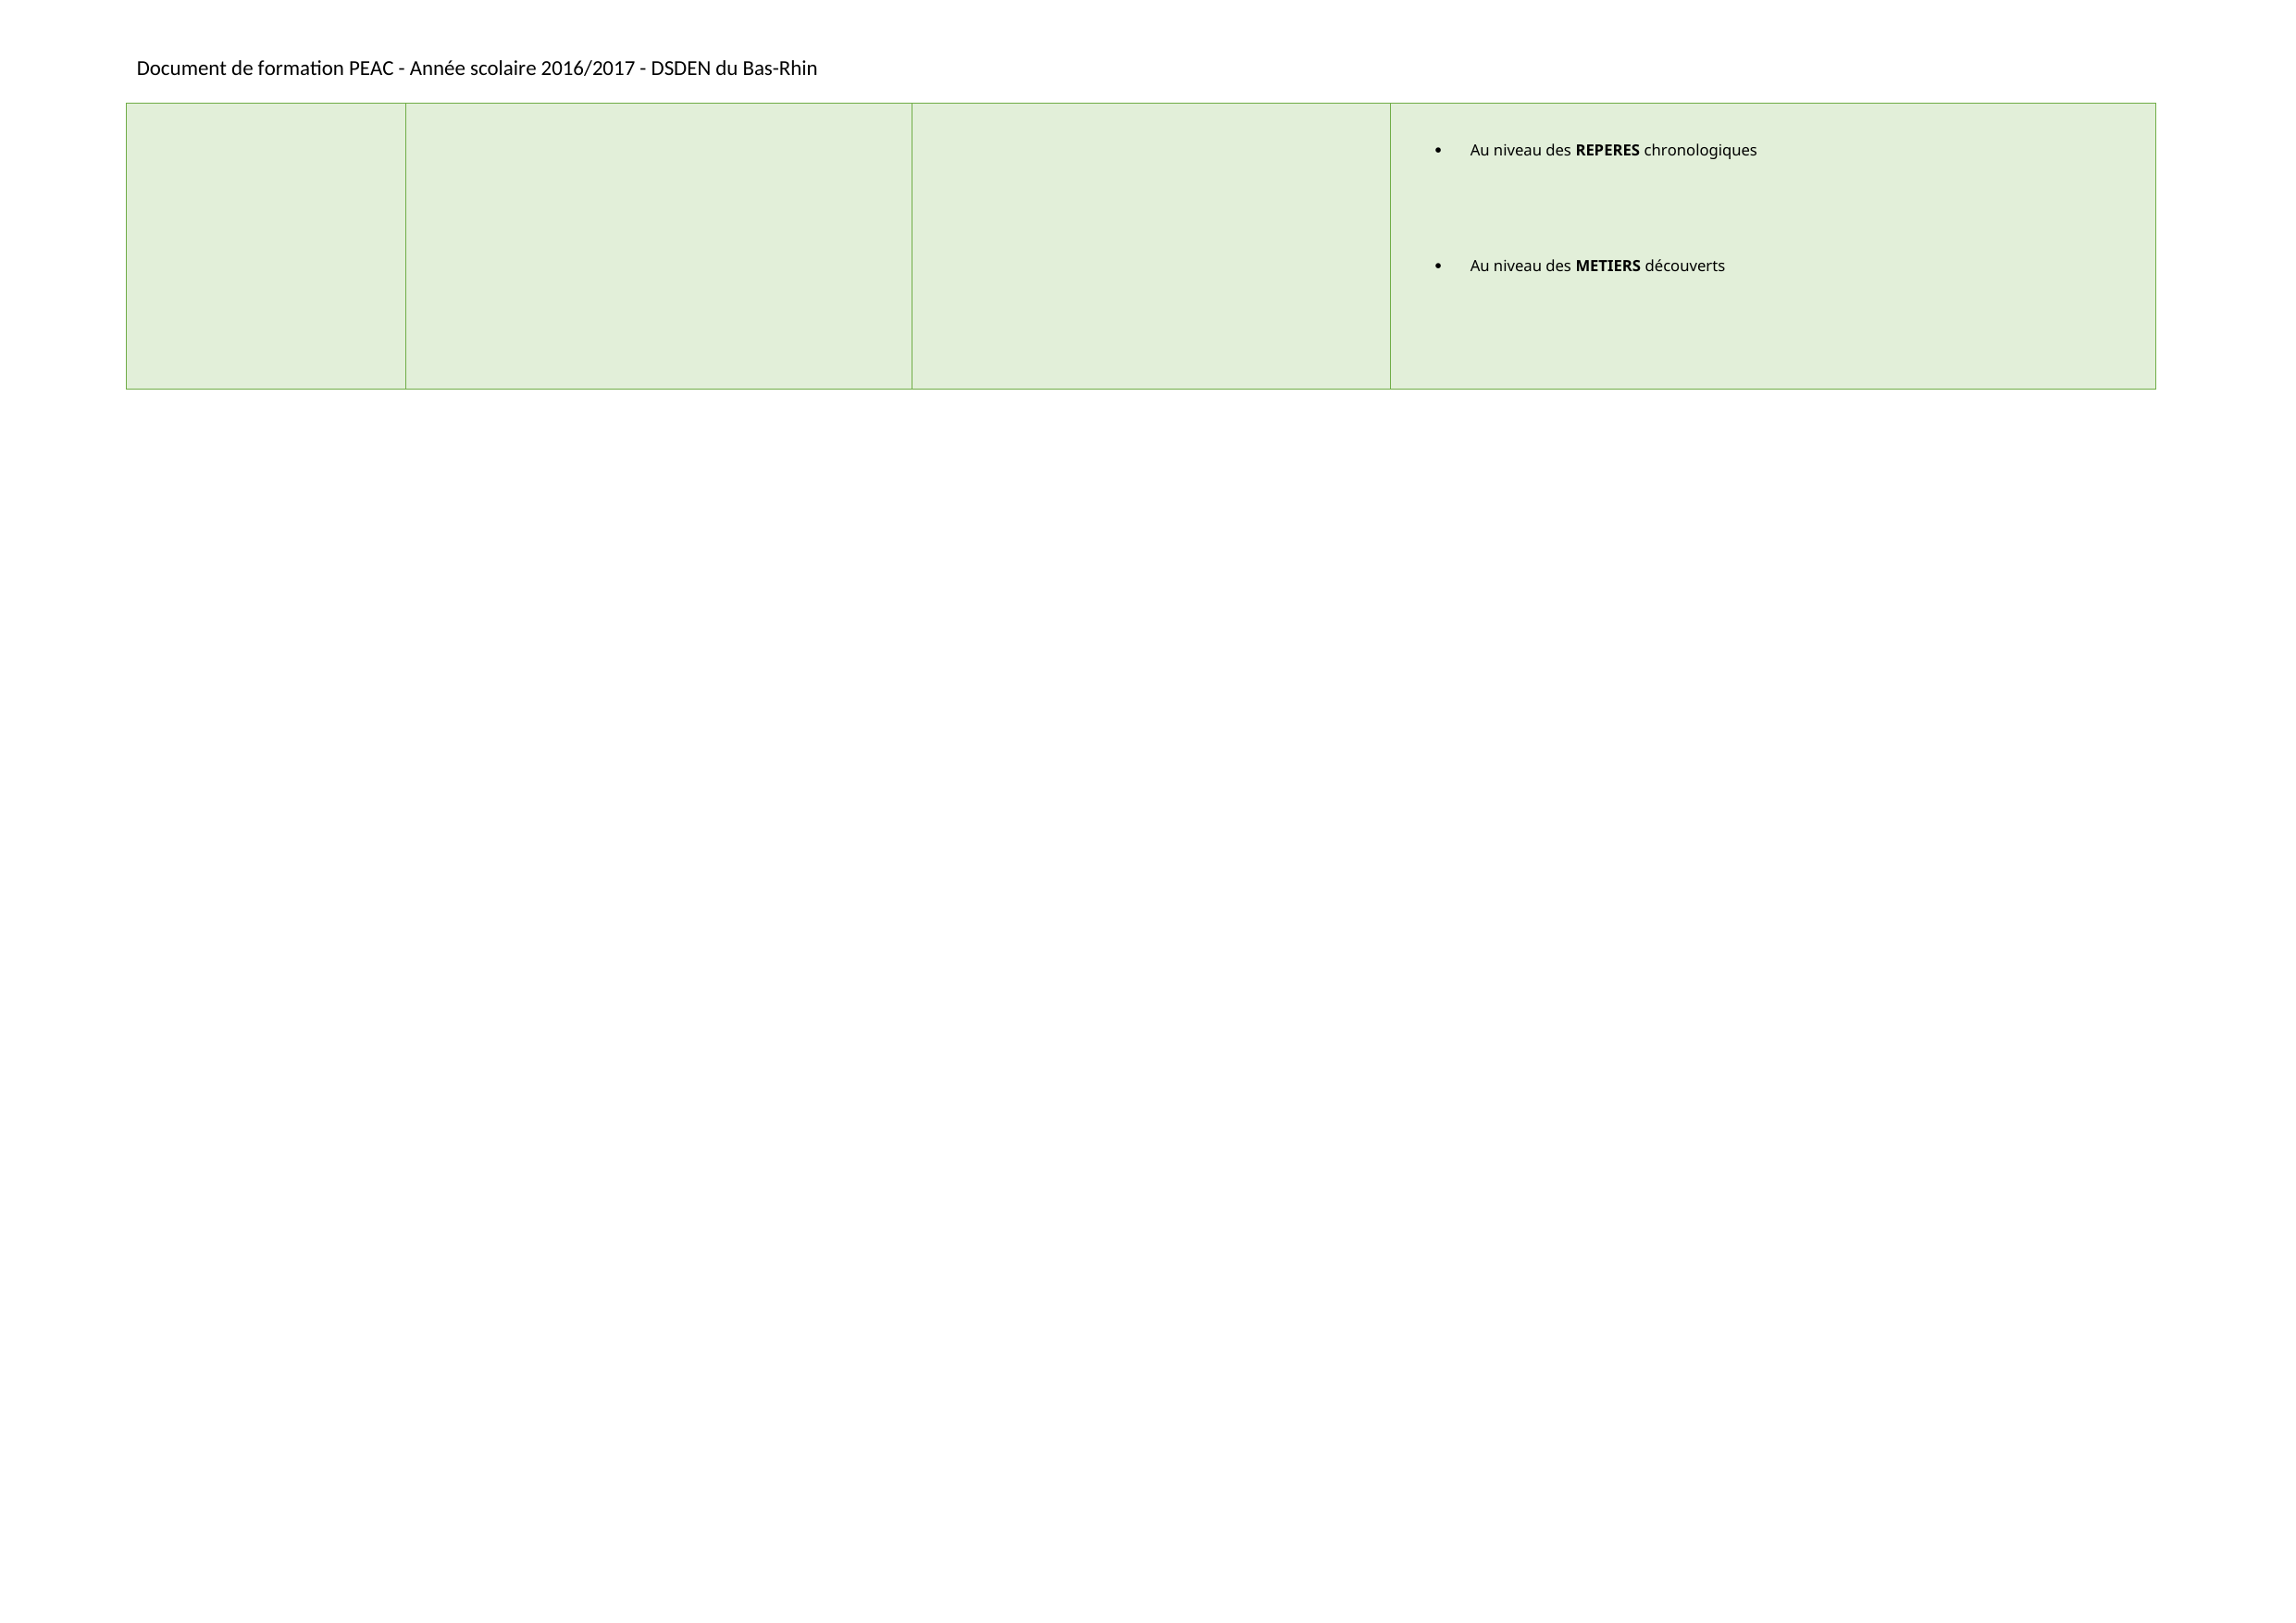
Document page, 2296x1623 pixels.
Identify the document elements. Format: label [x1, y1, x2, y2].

table_cell [406, 104, 912, 389]
table_cell [127, 104, 405, 389]
table_cell [1391, 104, 2155, 389]
table_cell [912, 104, 1390, 389]
